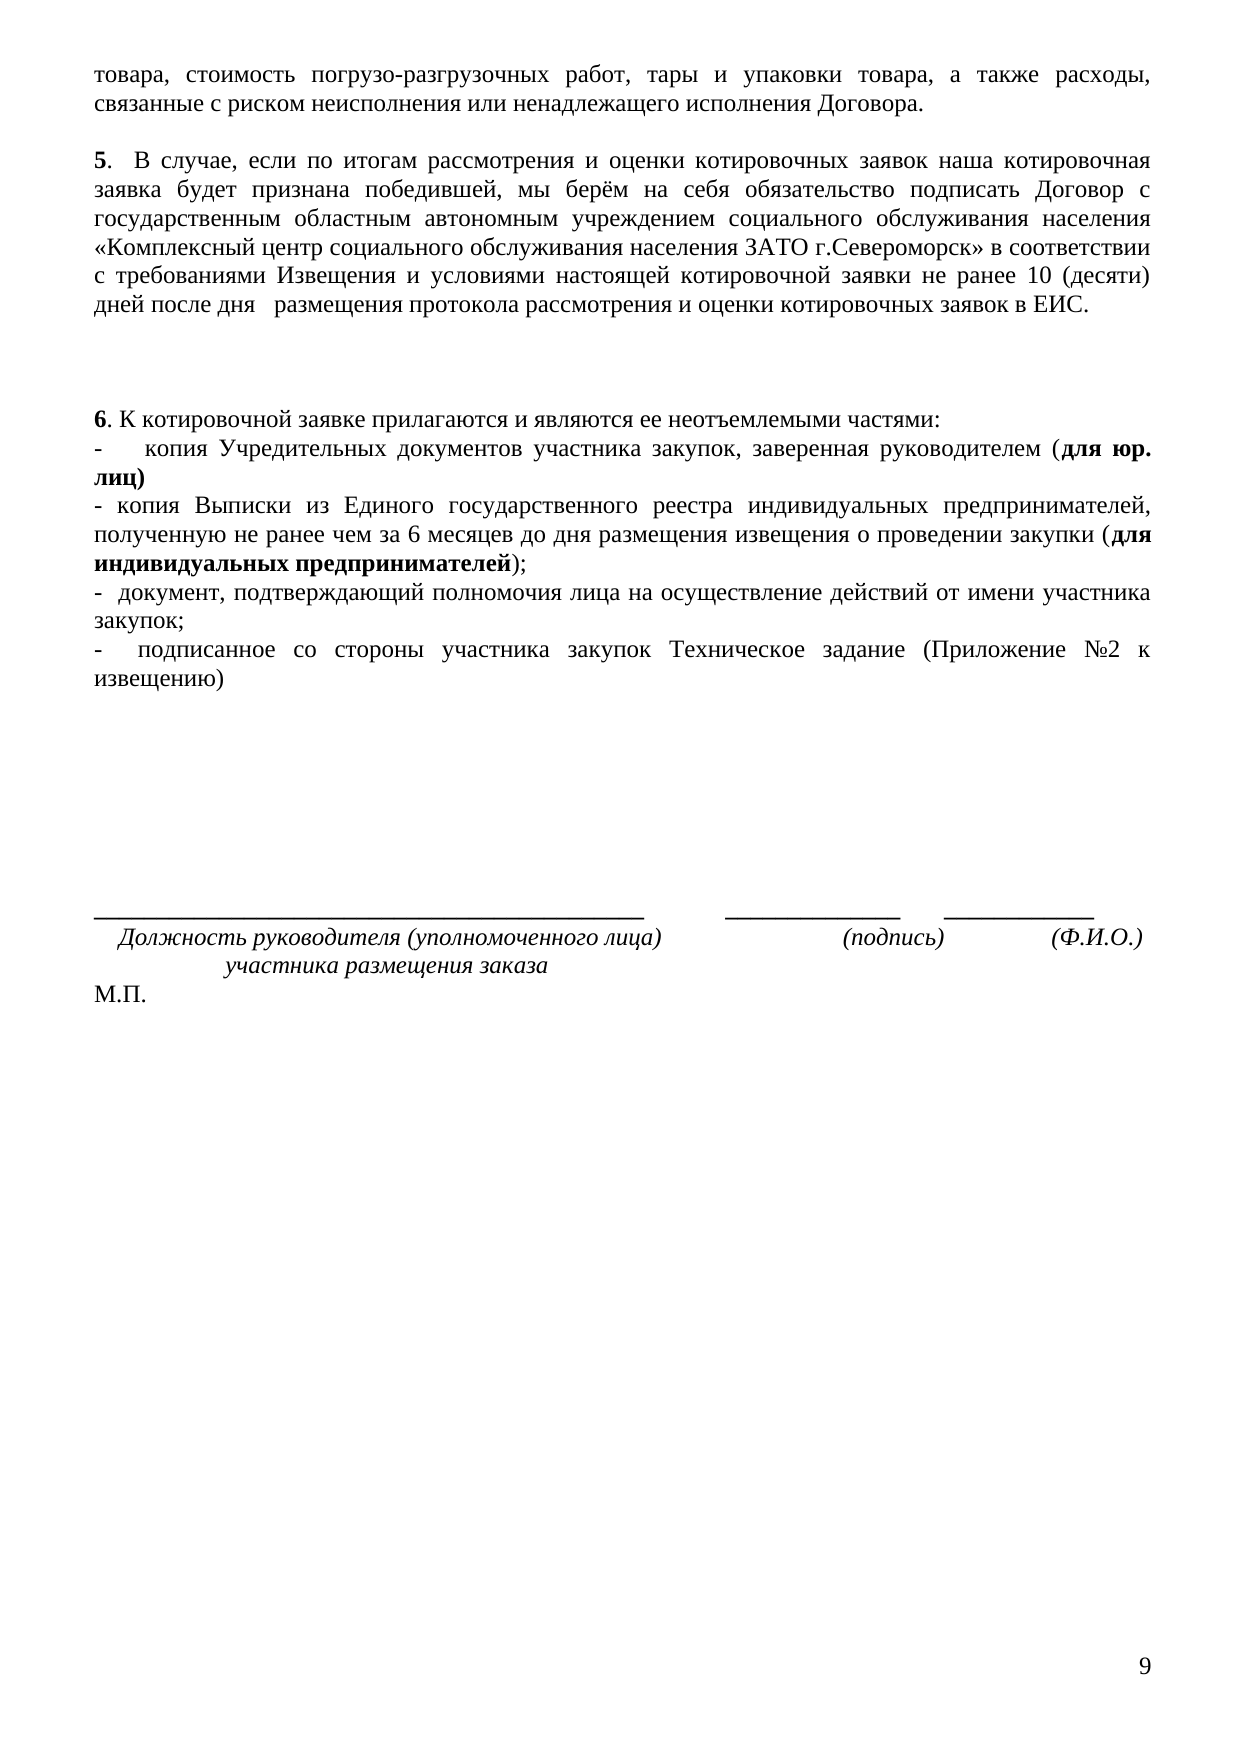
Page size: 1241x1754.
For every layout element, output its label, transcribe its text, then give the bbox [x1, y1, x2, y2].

text участника размещения заказа [94, 950, 1152, 979]
text - копия Выписки из Единого государственного реестра индивидуальных предпринимателей, полученную не ранее чем за 6 месяцев до дня размещения извещения о проведении закупки (для индивидуальных предпринимателей); [94, 490, 1152, 577]
text Должность руководителя (уполномоченного лица) (подпись) (Ф.И.О.) [94, 922, 1152, 950]
text 6. К котировочной заявке прилагаются и являются ее неотъемлемыми частями: [94, 404, 1152, 433]
text 5. В случае, если по итогам рассмотрения и оценки котировочных заявок наша котировочная заявка будет признана победившей, мы берём на себя обязательство подписать Договор с государственным областным автономным учреждением социального обслуживания населения «Комплексный центр социального обслуживания населения ЗАТО г.Североморск» в соответствии с требованиями Извещения и условиями настоящей котировочной заявки не ранее 10 (десяти) дней после дня размещения протокола рассмотрения и оценки котировочных заявок в ЕИС. [94, 145, 1152, 318]
text - копия Учредительных документов участника закупок, заверенная руководителем (для юр. лиц) [94, 433, 1152, 490]
text ____________________________________________ ______________ ____________ [94, 893, 1152, 922]
text - подписанное со стороны участника закупок Техническое задание (Приложение №2 к извещению) [94, 634, 1152, 692]
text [94, 59, 1152, 117]
text М.П. [94, 979, 1152, 1008]
text - документ, подтверждающий полномочия лица на осуществление действий от имени участника закупок; [94, 577, 1152, 634]
